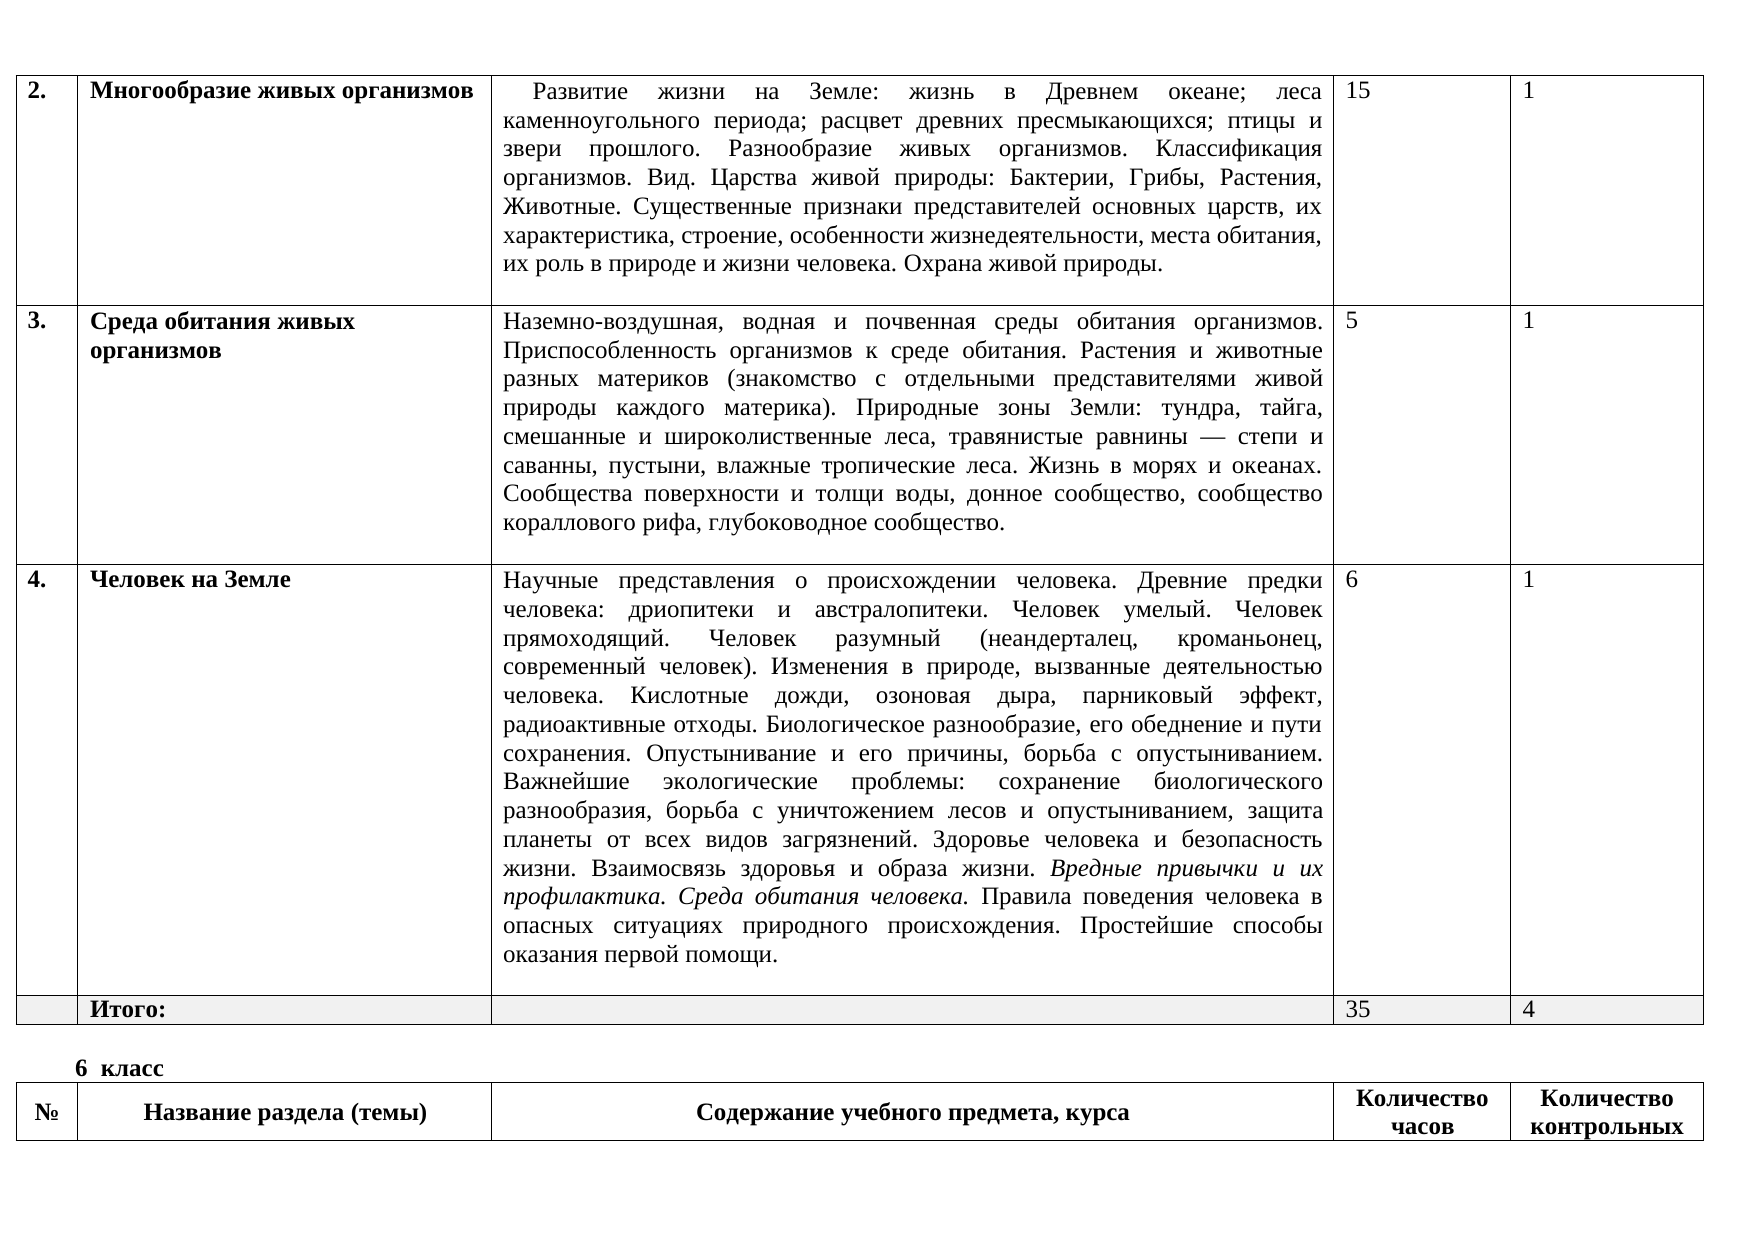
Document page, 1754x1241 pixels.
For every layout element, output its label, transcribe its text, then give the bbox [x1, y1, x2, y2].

table_cell [17, 996, 77, 1024]
table_cell 4. [17, 565, 77, 995]
table_cell 35 [1334, 996, 1510, 1024]
table_cell 6 [1334, 565, 1510, 995]
table_cell Итого: [78, 996, 491, 1024]
table_cell [492, 996, 1333, 1024]
table_header 1 [1511, 76, 1703, 305]
list класс [75, 1053, 1714, 1082]
table_header № [17, 1083, 77, 1140]
table_header Содержание учебного предмета, курса [492, 1083, 1333, 1140]
table_cell Наземно-воздушная, водная и почвенная среды обитания организмов. Приспособленность организмов к среде обитания. Растения и животные разных материков (знакомство с отдельными представителями живой природы каждого материка). Природные зоны Земли: тундра, тайга, смешанные и широколиственные леса, травянистые равнины — степи и саванны, пустыни, влажные тропические леса. Жизнь в морях и океанах. Сообщества поверхности и толщи воды, донное сообщество, сообщество кораллового рифа, глубоководное сообщество. [492, 306, 1333, 564]
table_header Развитие жизни на Земле: жизнь в Древнем океане; леса каменноугольного периода; расцвет древних пресмыкающихся; птицы и звери прошлого. Разнообразие живых организмов. Классификация организмов. Вид. Царства живой природы: Бактерии, Грибы, Растения, Животные. Существенные признаки представителей основных царств, их характеристика, строение, особенности жизнедеятельности, места обитания, их роль в природе и жизни человека. Охрана живой природы. [492, 76, 1333, 305]
table_header Количество часов [1334, 1083, 1510, 1140]
table_cell Среда обитания живых организмов [78, 306, 491, 564]
table_cell Человек на Земле [78, 565, 491, 995]
table_header Многообразие живых организмов [78, 76, 491, 305]
table_header 2. [17, 76, 77, 305]
table_cell 5 [1334, 306, 1510, 564]
table_cell 4 [1511, 996, 1703, 1024]
table_cell Научные представления о происхождении человека. Древние предки человека: дриопитеки и австралопитеки. Человек умелый. Человек прямоходящий. Человек разумный (неандерталец, кроманьонец, современный человек). Изменения в природе, вызванные деятельностью человека. Кислотные дожди, озоновая дыра, парниковый эффект, радиоактивные отходы. Биологическое разнообразие, его обеднение и пути сохранения. Опустынивание и его причины, борьба с опустыниванием. Важнейшие экологические проблемы: сохранение биологического разнообразия, борьба с уничтожением лесов и опустыниванием, защита планеты от всех видов загрязнений. Здоровье человека и безопасность жизни. Взаимосвязь здоровья и образа жизни. Вредные привычки и их профилактика. Среда обитания человека. Правила поведения человека в опасных ситуациях природного происхождения. Простейшие способы оказания первой помощи. [492, 565, 1333, 995]
table_header 15 [1334, 76, 1510, 305]
table_cell 1 [1511, 565, 1703, 995]
table_cell 3. [17, 306, 77, 564]
table_cell 1 [1511, 306, 1703, 564]
table_header Название раздела (темы) [78, 1083, 491, 1140]
table_header Количество контрольных [1511, 1083, 1703, 1140]
